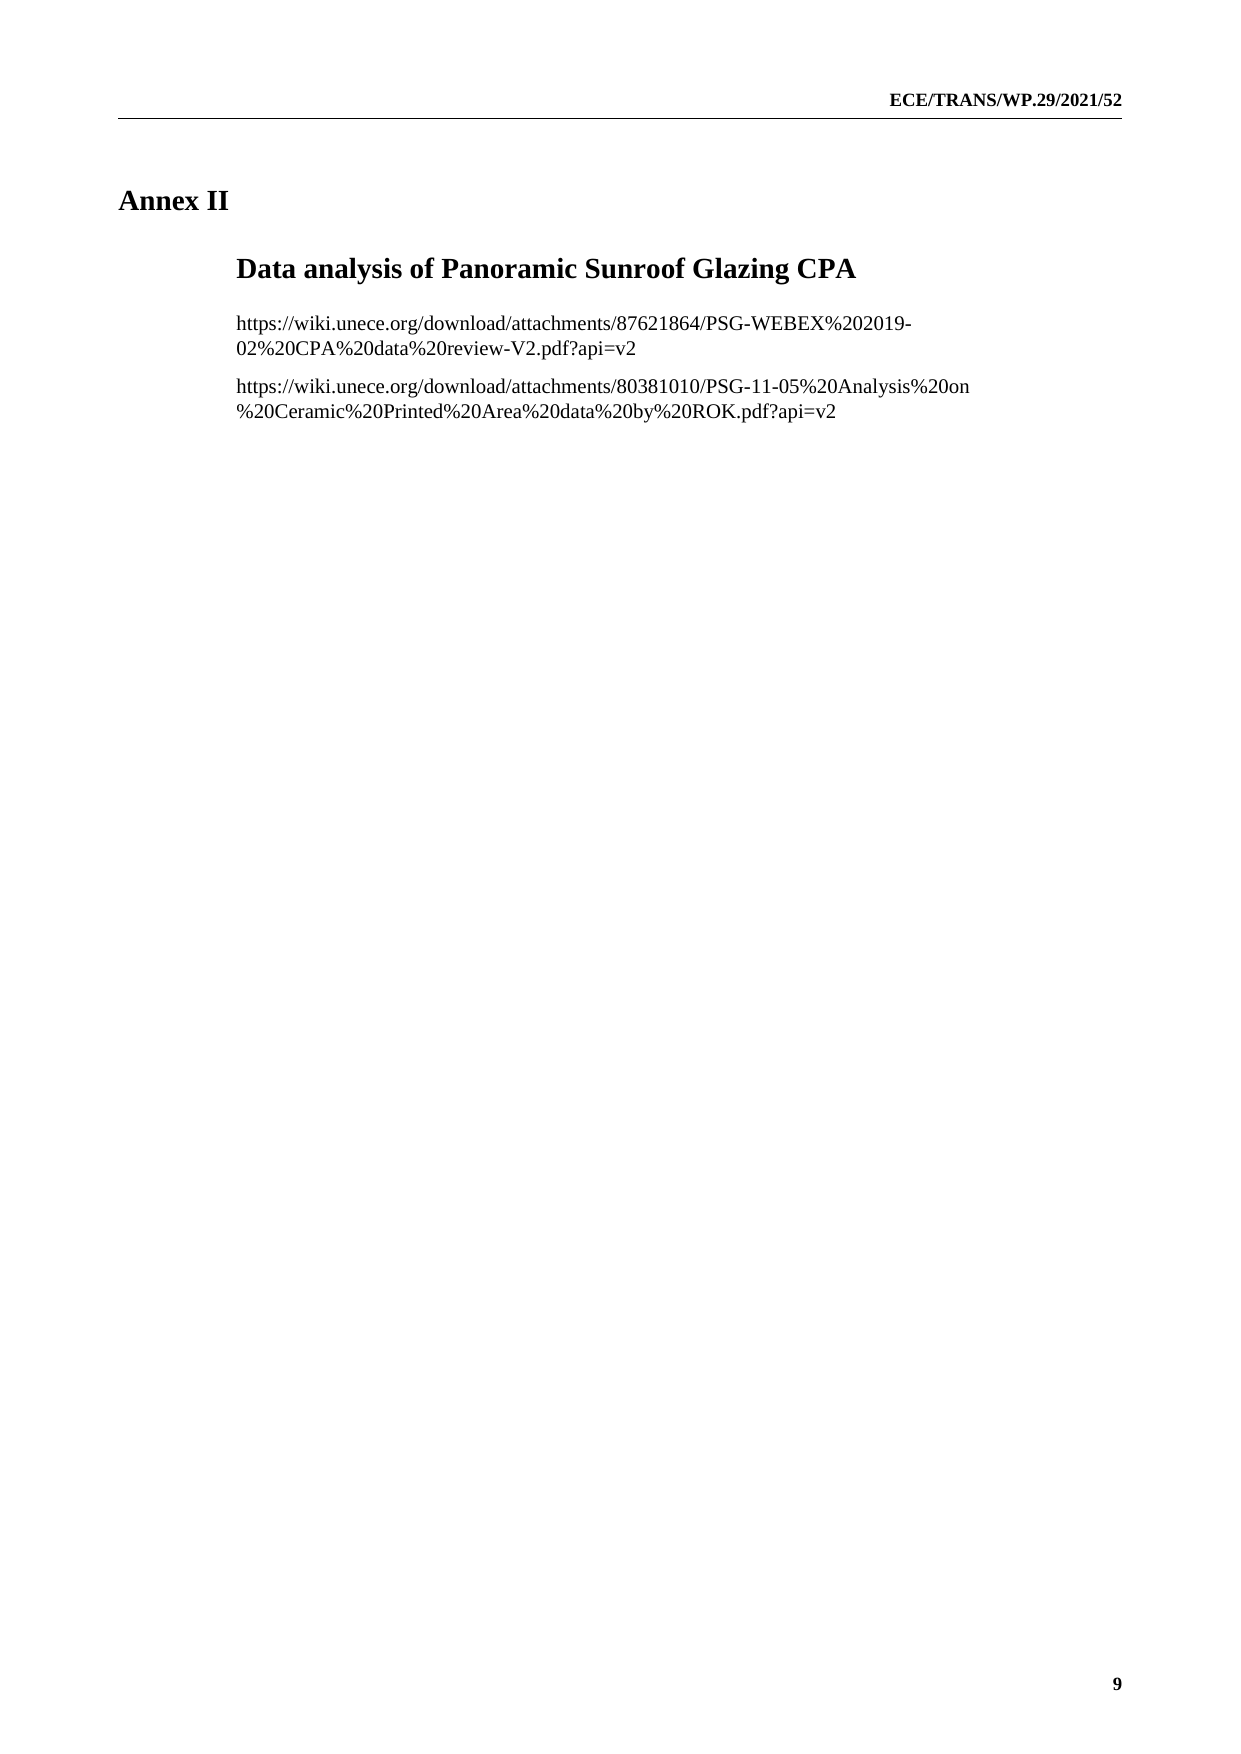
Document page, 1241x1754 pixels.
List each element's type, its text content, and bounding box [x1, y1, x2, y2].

text Annex II [118, 185, 1122, 216]
text Data analysis of Panoramic Sunroof Glazing CPA [177, 254, 1122, 285]
text https://wiki.unece.org/download/attachments/87621864/PSG-WEBEX%202019-02%20CPA%20data%20review-V2.pdf?api=v2 [236, 310, 1004, 360]
text https://wiki.unece.org/download/attachments/80381010/PSG-11-05%20Analysis%20on%20Ceramic%20Printed%20Area%20data%20by%20ROK.pdf?api=v2 [236, 373, 1004, 423]
